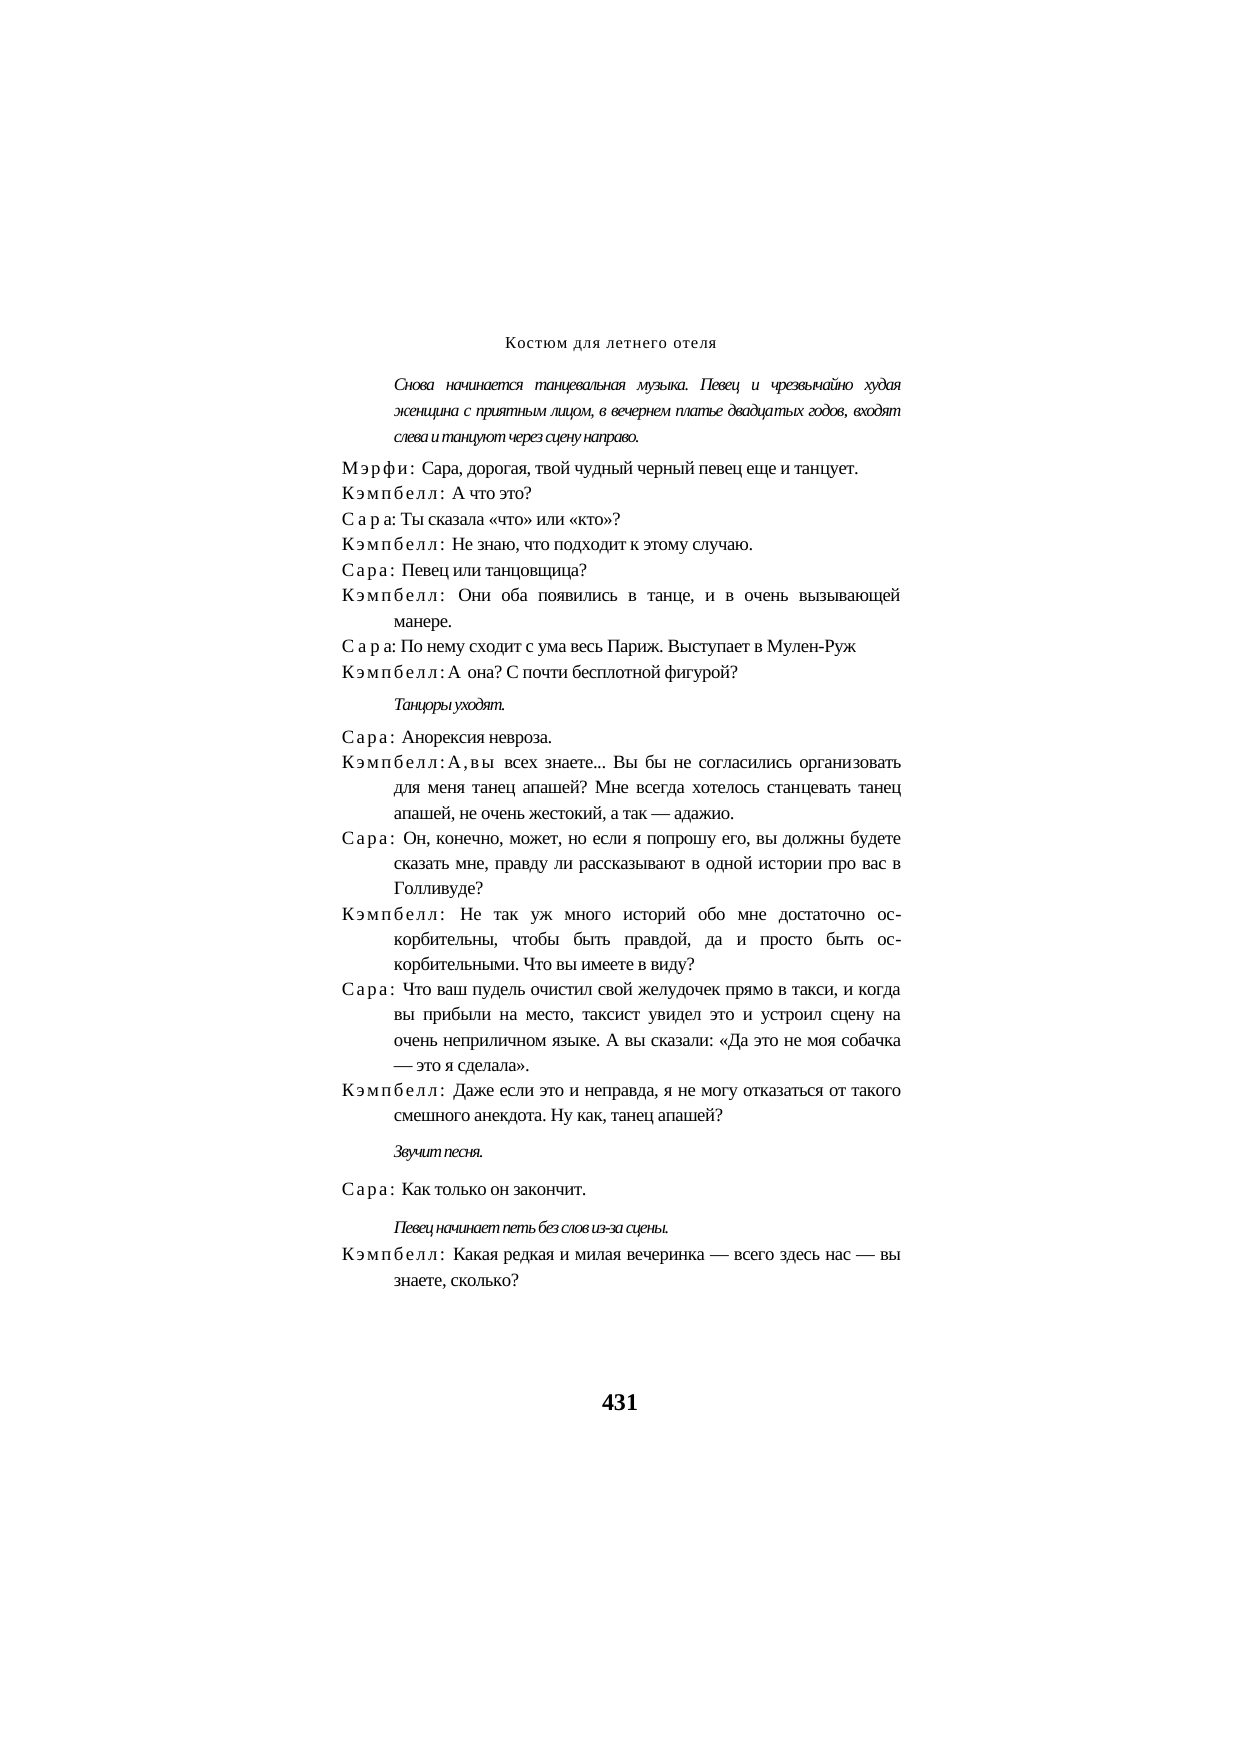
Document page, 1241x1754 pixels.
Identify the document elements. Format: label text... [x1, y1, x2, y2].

text Костюм для летнего отеля [505, 335, 717, 352]
text Кэмпбелл: Какая редкая и милая вечеринка — всего здесь нас — вы знаете, сколько? [342, 1241, 901, 1291]
text Кэмпбелл: Даже если это и неправда, я не могу отказаться от такого смешного анекдота. Ну как, танец апашей? [342, 1076, 901, 1127]
text Кэмпбелл:А она? С почти бесплотной фигурой? [342, 658, 903, 683]
text 431 [602, 1391, 638, 1415]
text Кэмпбелл: Они оба появились в танце, и в очень вызывающей манере. [342, 581, 901, 632]
text Кэмпбелл: Не так уж много историй обо мне достаточно оскорбительны, чтобы быть правдой, да и просто быть оскорбительными. Что вы имеете в виду? [342, 900, 901, 975]
text Сара: Как только он закончит. [342, 1165, 903, 1203]
text Снова начинается танцевальная музыка. Певец и чрезвычайно худая женщина с приятным лицом, в вечернем платье двадцатых годов, входят слева и танцуют через сцену направо. [394, 370, 901, 447]
text Сара: Он, конечно, может, но если я попрошу его, вы должны будете сказать мне, правду ли рассказывают в одной истории про вас в Голливуде? [342, 824, 901, 900]
text Кэмпбелл: Не знаю, что подходит к этому случаю. [342, 530, 903, 556]
text С а р а: По нему сходит с ума весь Париж. Выступает в Мулен-Руж [342, 632, 903, 658]
text Сара: Певец или танцовщица? [342, 556, 903, 581]
text Сара: Что ваш пудель очистил свой желудочек прямо в такси, и когда вы прибыли на место, таксист увидел это и устроил сцену на очень неприличном языке. А вы сказали: «Да это не моя собачка — это я сделала». [342, 975, 901, 1076]
text Кэмпбелл:А,вы всех знаете... Вы бы не согласились организовать для меня танец апашей? Мне всегда хотелось станцевать танец апашей, не очень жестокий, а так — адажио. [342, 748, 901, 824]
text Танцоры уходят. [394, 696, 903, 713]
text Звучит песня. [394, 1127, 903, 1165]
text Сара: Анорексия невроза. [342, 723, 903, 748]
text Мэрфи: Сара, дорогая, твой чудный черный певец еще и танцует. [342, 454, 901, 479]
text Кэмпбелл: А что это? [342, 479, 903, 505]
text Певец начинает петь без слов из-за сцены. [394, 1203, 903, 1241]
text С а р а: Ты сказала «что» или «кто»? [342, 505, 903, 530]
